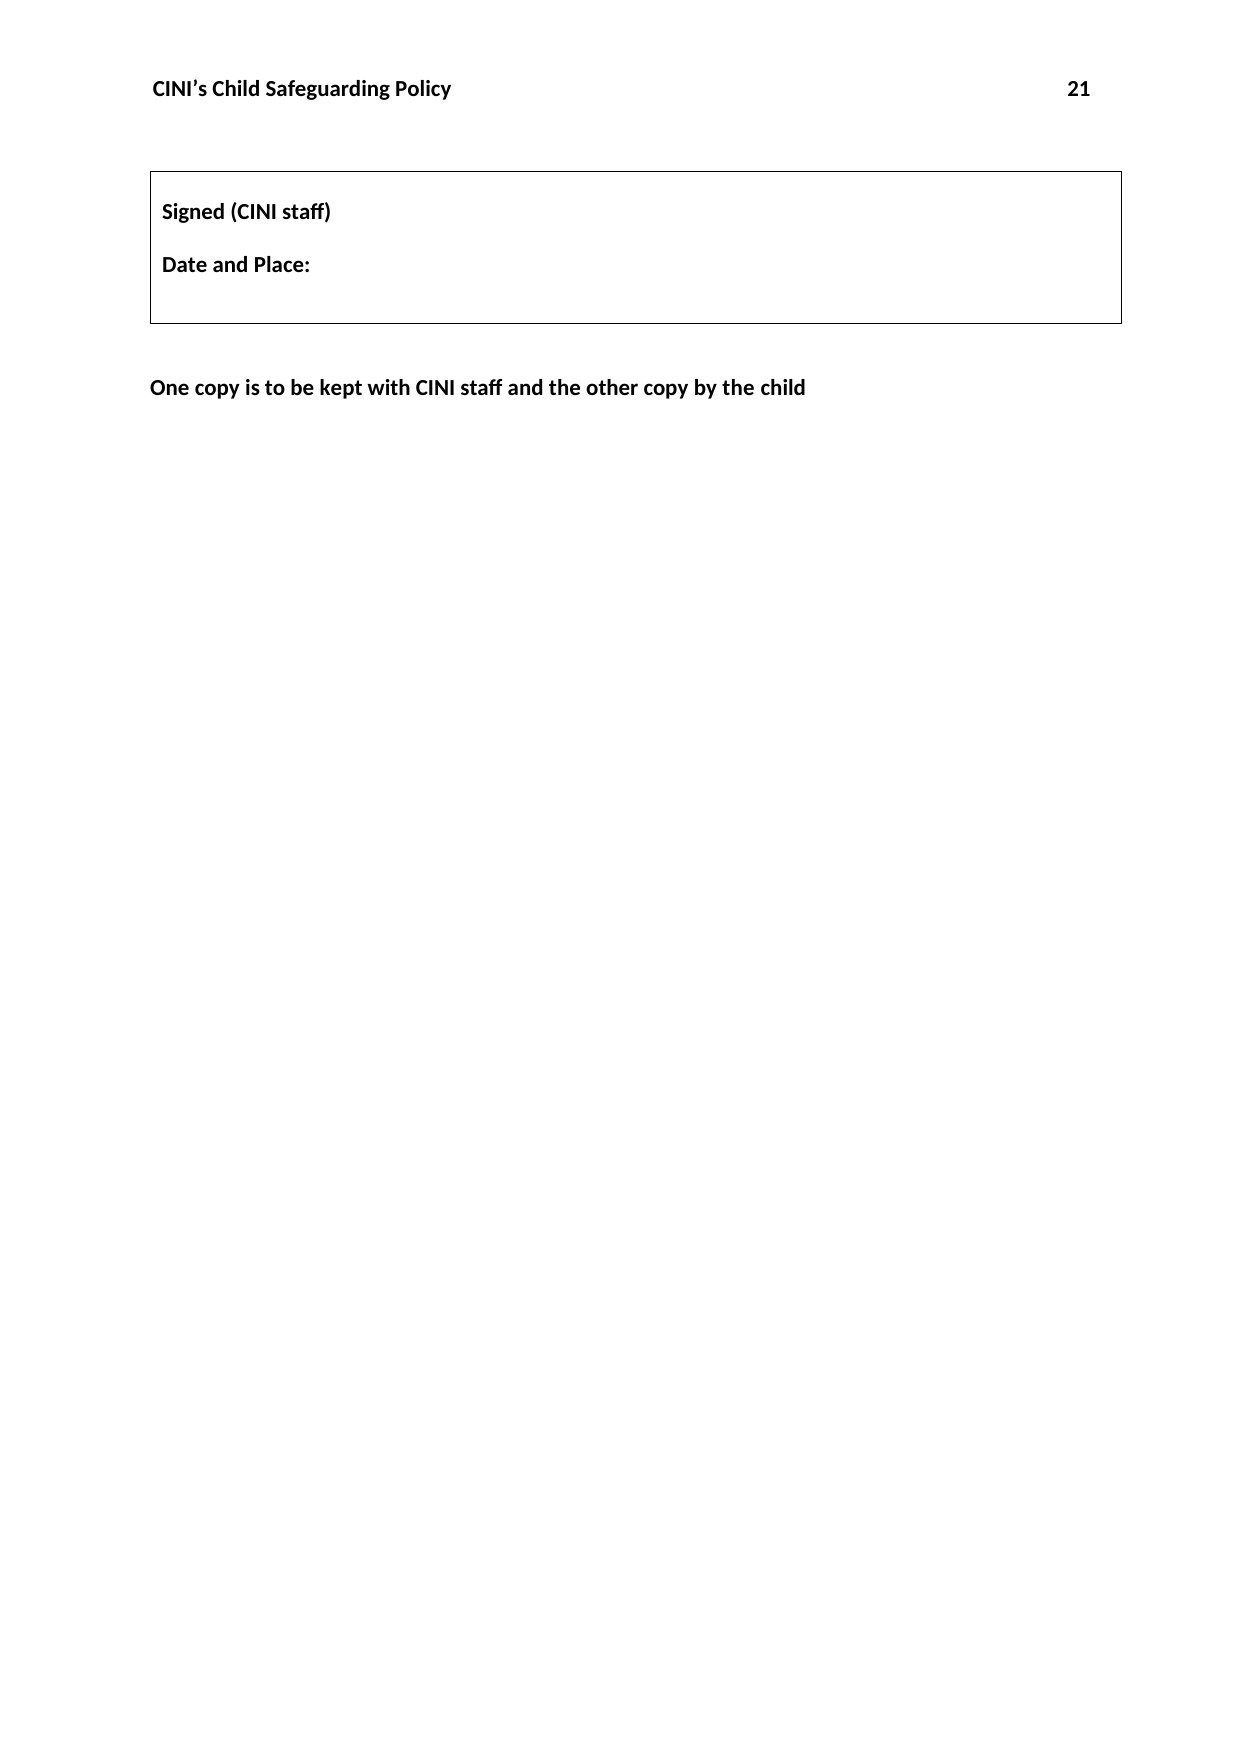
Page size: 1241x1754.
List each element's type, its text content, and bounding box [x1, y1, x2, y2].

table_header Signed (CINI staff) Date and Place: [151, 172, 1121, 322]
text One copy is to be kept with CINI staff and the other copy by the child [150, 373, 1090, 401]
